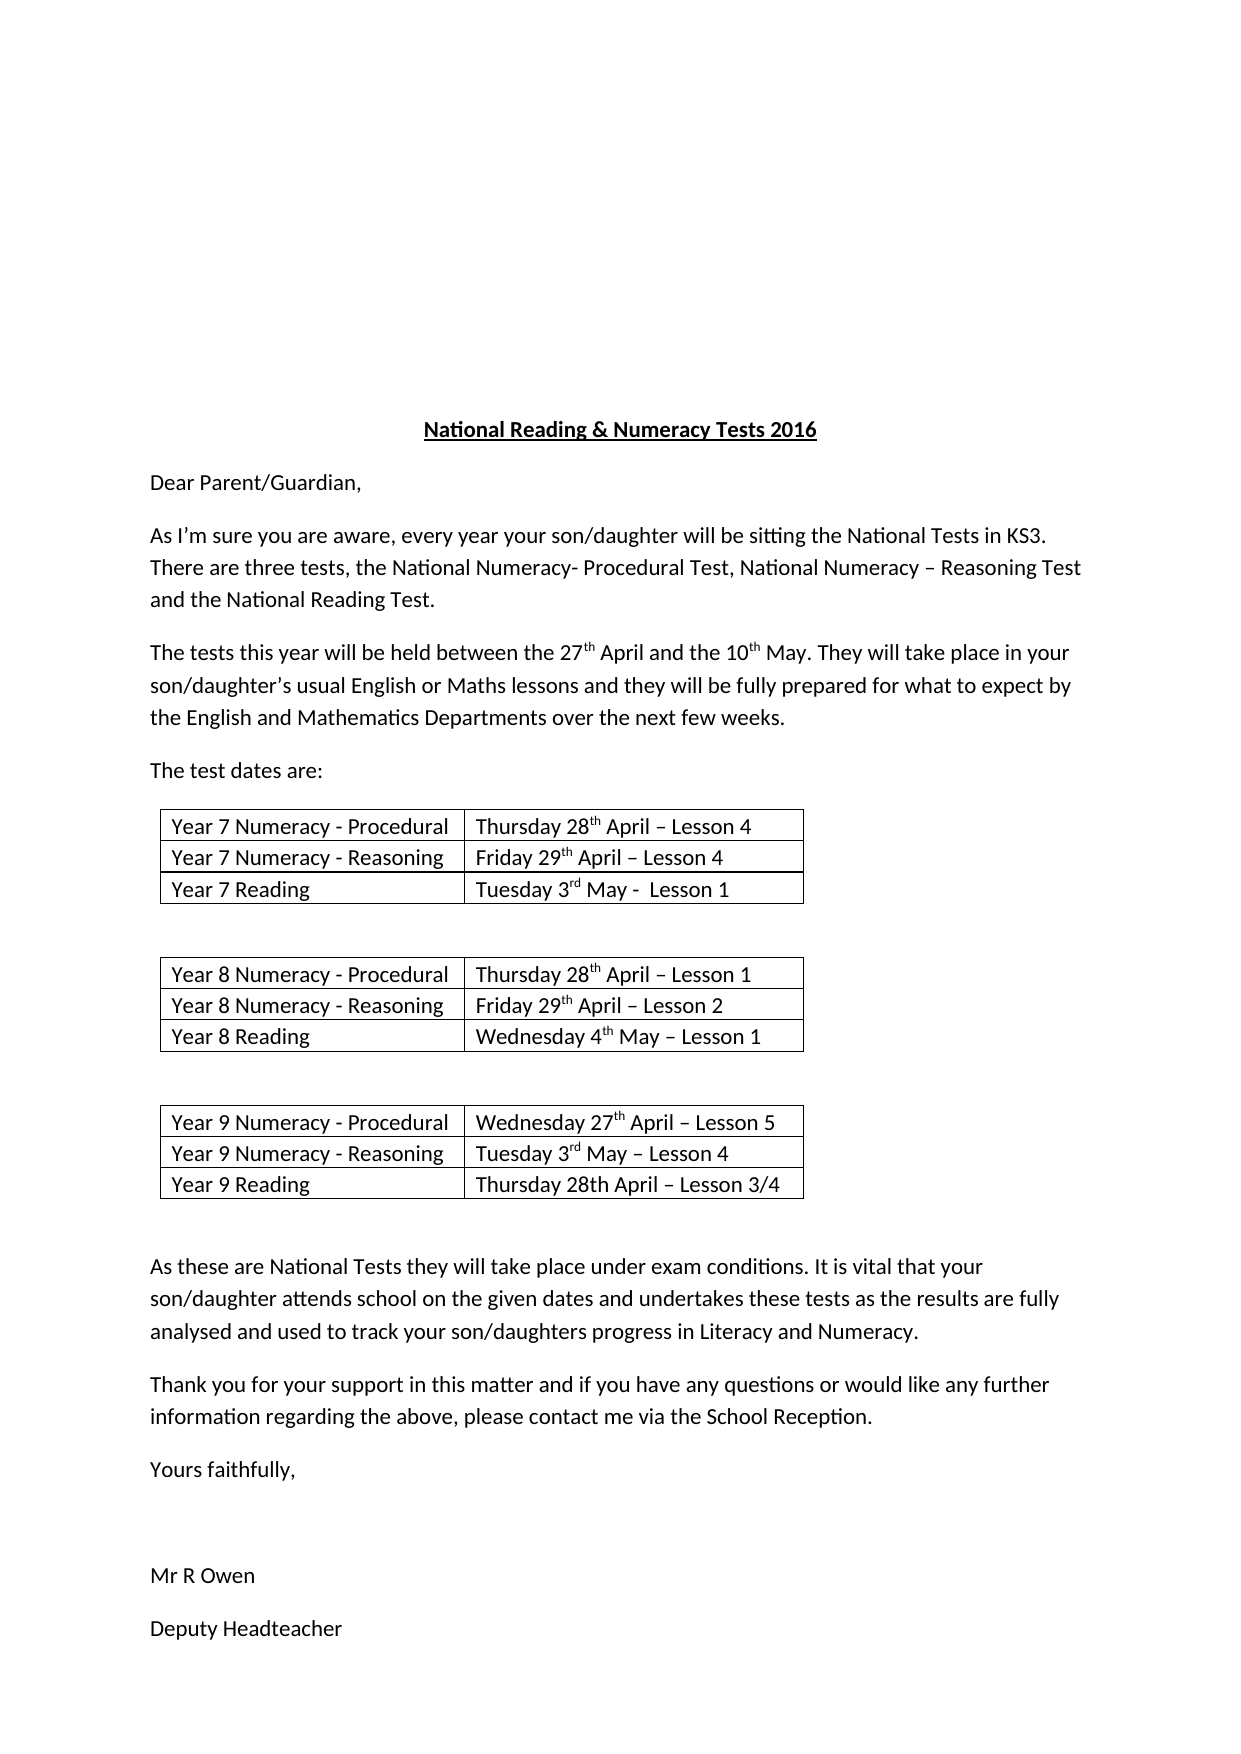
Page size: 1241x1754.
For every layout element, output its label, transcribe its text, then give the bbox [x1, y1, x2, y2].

table_cell Tuesday 3rd May - Lesson 1 [465, 873, 803, 903]
table_cell Year 9 Numeracy - Reasoning [161, 1137, 464, 1167]
table_header Thursday 28th April – Lesson 1 [465, 958, 803, 988]
table_cell Friday 29th April – Lesson 4 [465, 841, 803, 871]
table_cell Year 9 Reading [161, 1168, 464, 1198]
table_header Year 8 Numeracy - Procedural [161, 958, 464, 988]
text Yours faithfully, [150, 1455, 1090, 1483]
text As these are National Tests they will take place under exam conditions. It is vital that your son/daughter attends school on the given dates and undertakes these tests as the results are fully analysed and used to track your son/daughters progress in Literacy and Numeracy. [150, 1252, 1090, 1345]
text Dear Parent/Guardian, [150, 468, 1090, 496]
table_cell Tuesday 3rd May – Lesson 4 [465, 1137, 803, 1167]
table_header Thursday 28th April – Lesson 4 [465, 810, 803, 840]
text Mr R Owen [150, 1561, 1090, 1589]
table_cell Friday 29th April – Lesson 2 [465, 989, 803, 1019]
table_header Year 9 Numeracy - Procedural [161, 1106, 464, 1136]
table_header Year 7 Numeracy - Procedural [161, 810, 464, 840]
text National Reading & Numeracy Tests 2016 [150, 415, 1090, 443]
table_header Wednesday 27th April – Lesson 5 [465, 1106, 803, 1136]
text Deputy Headteacher [150, 1614, 1090, 1642]
table_cell Thursday 28th April – Lesson 3/4 [465, 1168, 803, 1198]
table_cell Year 8 Numeracy - Reasoning [161, 989, 464, 1019]
text The tests this year will be held between the 27th April and the 10th May. They will take place in your son/daughter’s usual English or Maths lessons and they will be fully prepared for what to expect by the English and Mathematics Departments over the next few weeks. [150, 638, 1090, 731]
table_cell Year 8 Reading [161, 1020, 464, 1051]
text As I’m sure you are aware, every year your son/daughter will be sitting the National Tests in KS3. There are three tests, the National Numeracy- Procedural Test, National Numeracy – Reasoning Test and the National Reading Test. [150, 521, 1090, 613]
table_cell Year 7 Reading [161, 873, 464, 903]
table_cell Wednesday 4th May – Lesson 1 [465, 1020, 803, 1051]
text The test dates are: [150, 756, 1090, 784]
table_cell Year 7 Numeracy - Reasoning [161, 841, 464, 871]
text Thank you for your support in this matter and if you have any questions or would like any further information regarding the above, please contact me via the School Reception. [150, 1370, 1090, 1430]
